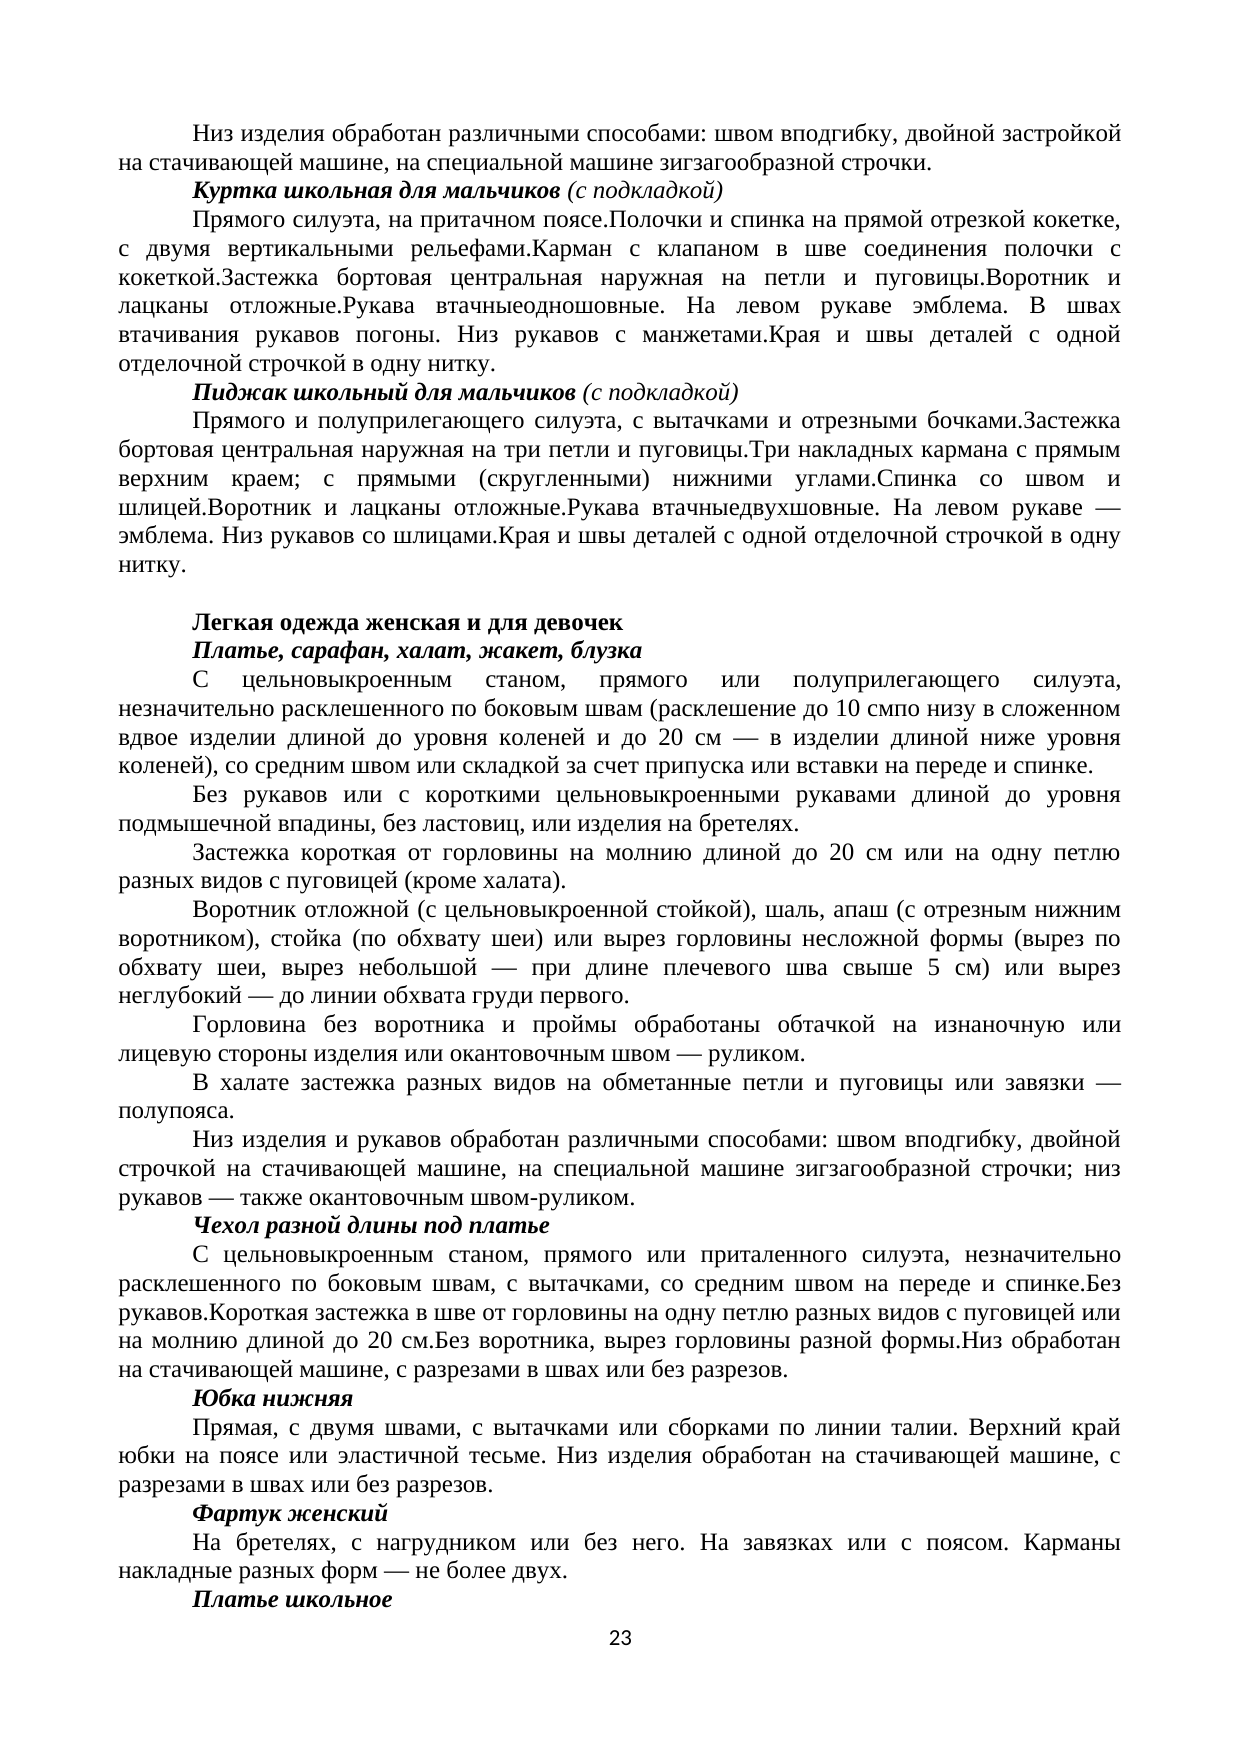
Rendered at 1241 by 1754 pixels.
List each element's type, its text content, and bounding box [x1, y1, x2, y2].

text Низ изделия обработан различными способами: швом вподгибку, двойной застройкой на стачивающей машине, на специальной машине зигзагообразной строчки. [118, 118, 1122, 176]
text Пиджак школьный для мальчиков (с подкладкой) [118, 377, 1122, 406]
text Чехол разной длины под платье [118, 1211, 1122, 1239]
text С цельновыкроенным станом, прямого или полуприлегающего силуэта, незначительно расклешенного по боковым швам (расклешение до 10 смпо низу в сложенном вдвое изделии длиной до уровня коленей и до 20 см — в изделии длиной ниже уровня коленей), со средним швом или складкой за счет припуска или вставки на переде и спинке. [118, 664, 1122, 779]
text Горловина без воротника и проймы обработаны обтачкой на изнаночную или лицевую стороны изделия или окантовочным швом — руликом. [118, 1009, 1122, 1067]
text В халате застежка разных видов на обметанные петли и пуговицы или завязки — полупояса. [118, 1067, 1122, 1124]
text С цельновыкроенным станом, прямого или приталенного силуэта, незначительно расклешенного по боковым швам, с вытачками, со средним швом на переде и спинке.Без рукавов.Короткая застежка в шве от горловины на одну петлю разных видов с пуговицей или на молнию длиной до 20 см.Без воротника, вырез горловины разной формы.Низ обработан на стачивающей машине, с разрезами в швах или без разрезов. [118, 1239, 1122, 1383]
text Легкая одежда женская и для девочек [118, 607, 1122, 636]
text Застежка короткая от горловины на молнию длиной до 20 см или на одну петлю разных видов с пуговицей (кроме халата). [118, 837, 1122, 894]
text Без рукавов или с короткими цельновыкроенными рукавами длиной до уровня подмышечной впадины, без ластовиц, или изделия на бретелях. [118, 779, 1122, 837]
text Прямая, с двумя швами, с вытачками или сборками по линии талии. Верхний край юбки на поясе или эластичной тесьме. Низ изделия обработан на стачивающей машине, с разрезами в швах или без разрезов. [118, 1412, 1122, 1498]
text Низ изделия и рукавов обработан различными способами: швом вподгибку, двойной строчкой на стачивающей машине, на специальной машине зигзагообразной строчки; низ рукавов — также окантовочным швом-руликом. [118, 1124, 1122, 1211]
text Платье школьное [118, 1584, 1122, 1613]
text Платье, сарафан, халат, жакет, блузка [118, 636, 1122, 664]
text Прямого и полуприлегающего силуэта, с вытачками и отрезными бочками.Застежка бортовая центральная наружная на три петли и пуговицы.Три накладных кармана с прямым верхним краем; с прямыми (скругленными) нижними углами.Спинка со швом и шлицей.Воротник и лацканы отложные.Рукава втачныедвухшовные. На левом рукаве — эмблема. Низ рукавов со шлицами.Края и швы деталей с одной отделочной строчкой в одну нитку. [118, 406, 1122, 578]
text Юбка нижняя [118, 1383, 1122, 1412]
text Фартук женский [118, 1498, 1122, 1527]
text На бретелях, с нагрудником или без него. На завязках или с поясом. Карманы накладные разных форм — не более двух. [118, 1527, 1122, 1584]
text Куртка школьная для мальчиков (с подкладкой) [118, 176, 1122, 204]
text Прямого силуэта, на притачном поясе.Полочки и спинка на прямой отрезкой кокетке, с двумя вертикальными рельефами.Карман с клапаном в шве соединения полочки с кокеткой.Застежка бортовая центральная наружная на петли и пуговицы.Воротник и лацканы отложные.Рукава втачныеодношовные. На левом рукаве эмблема. В швах втачивания рукавов погоны. Низ рукавов с манжетами.Края и швы деталей с одной отделочной строчкой в одну нитку. [118, 204, 1122, 377]
text Воротник отложной (с цельновыкроенной стойкой), шаль, апаш (с отрезным нижним воротником), стойка (по обхвату шеи) или вырез горловины несложной формы (вырез по обхвату шеи, вырез небольшой — при длине плечевого шва свыше 5 см) или вырез неглубокий — до линии обхвата груди первого. [118, 894, 1122, 1009]
